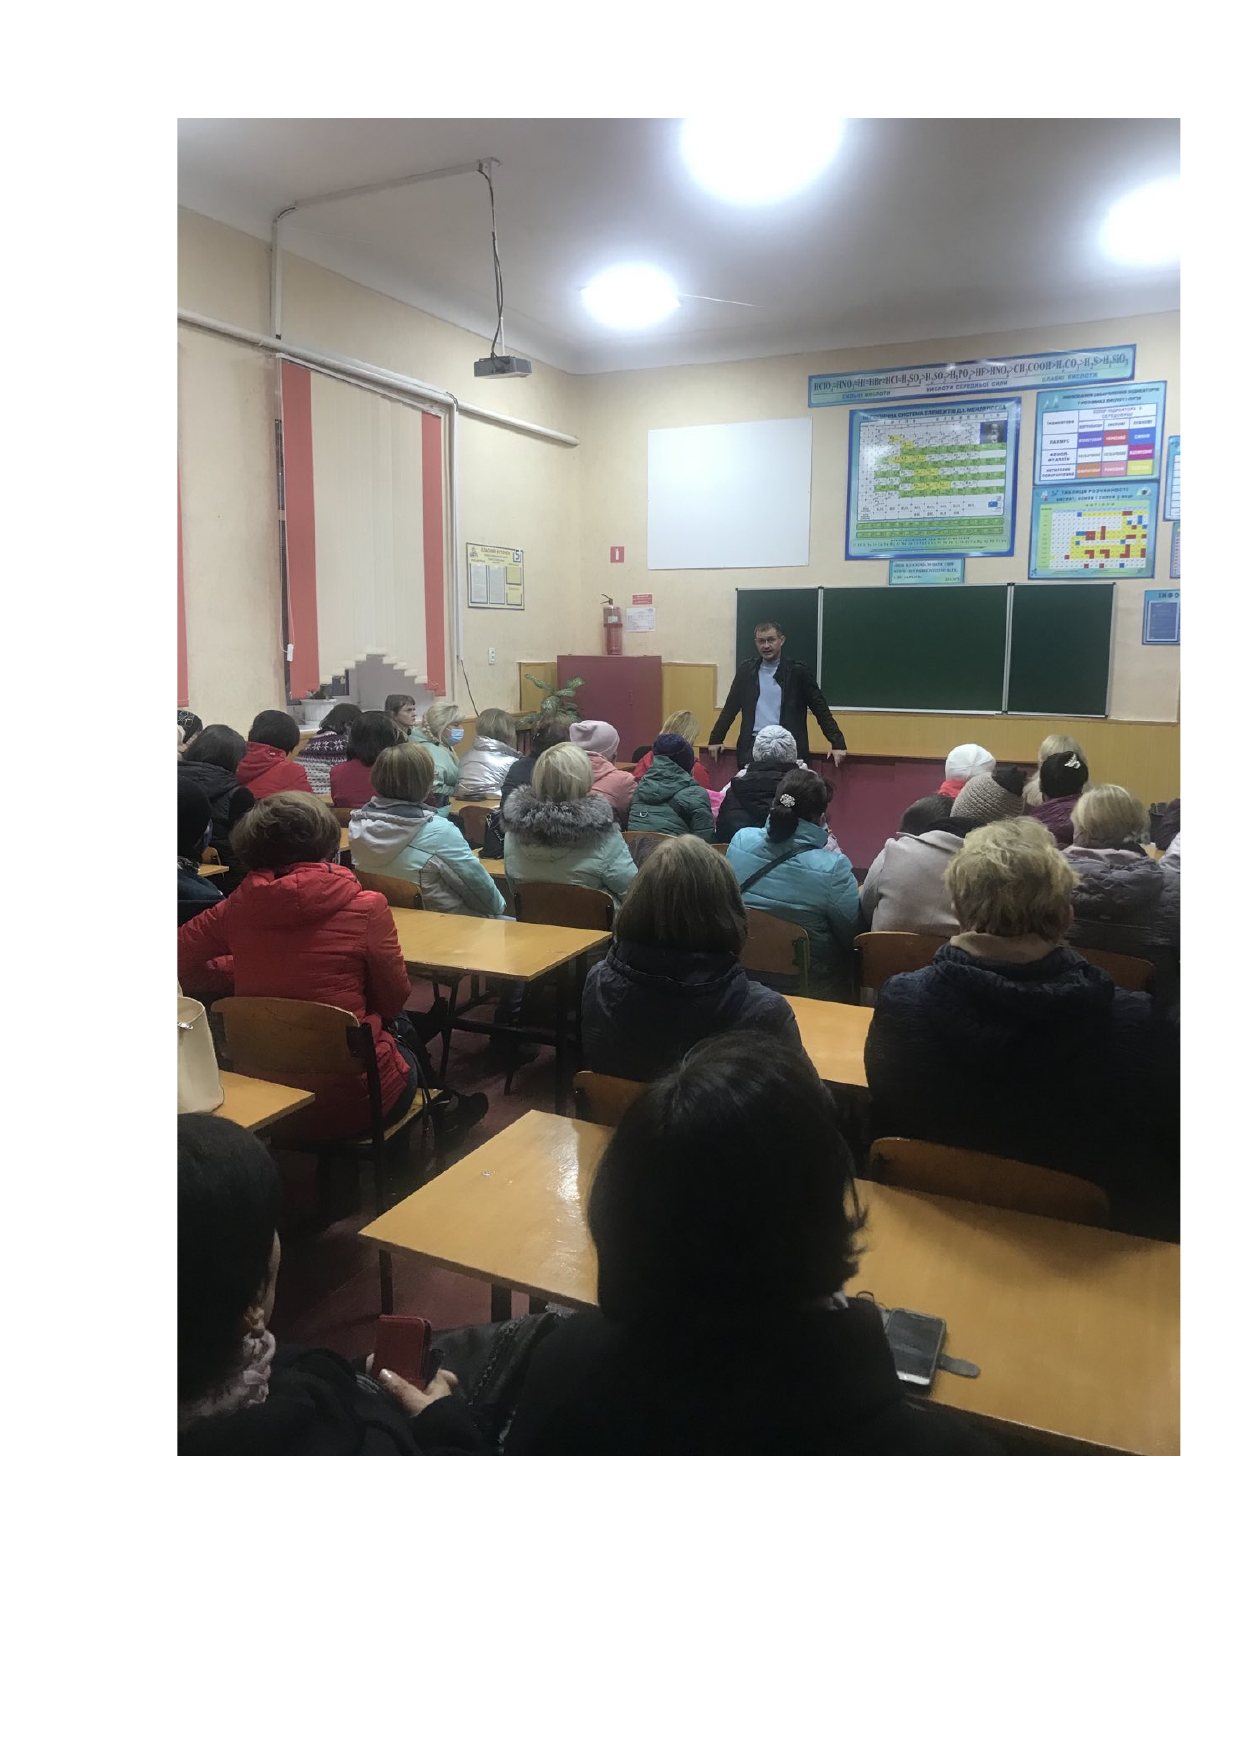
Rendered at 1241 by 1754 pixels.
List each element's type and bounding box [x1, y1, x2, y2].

picture [177, 118, 1181, 1456]
